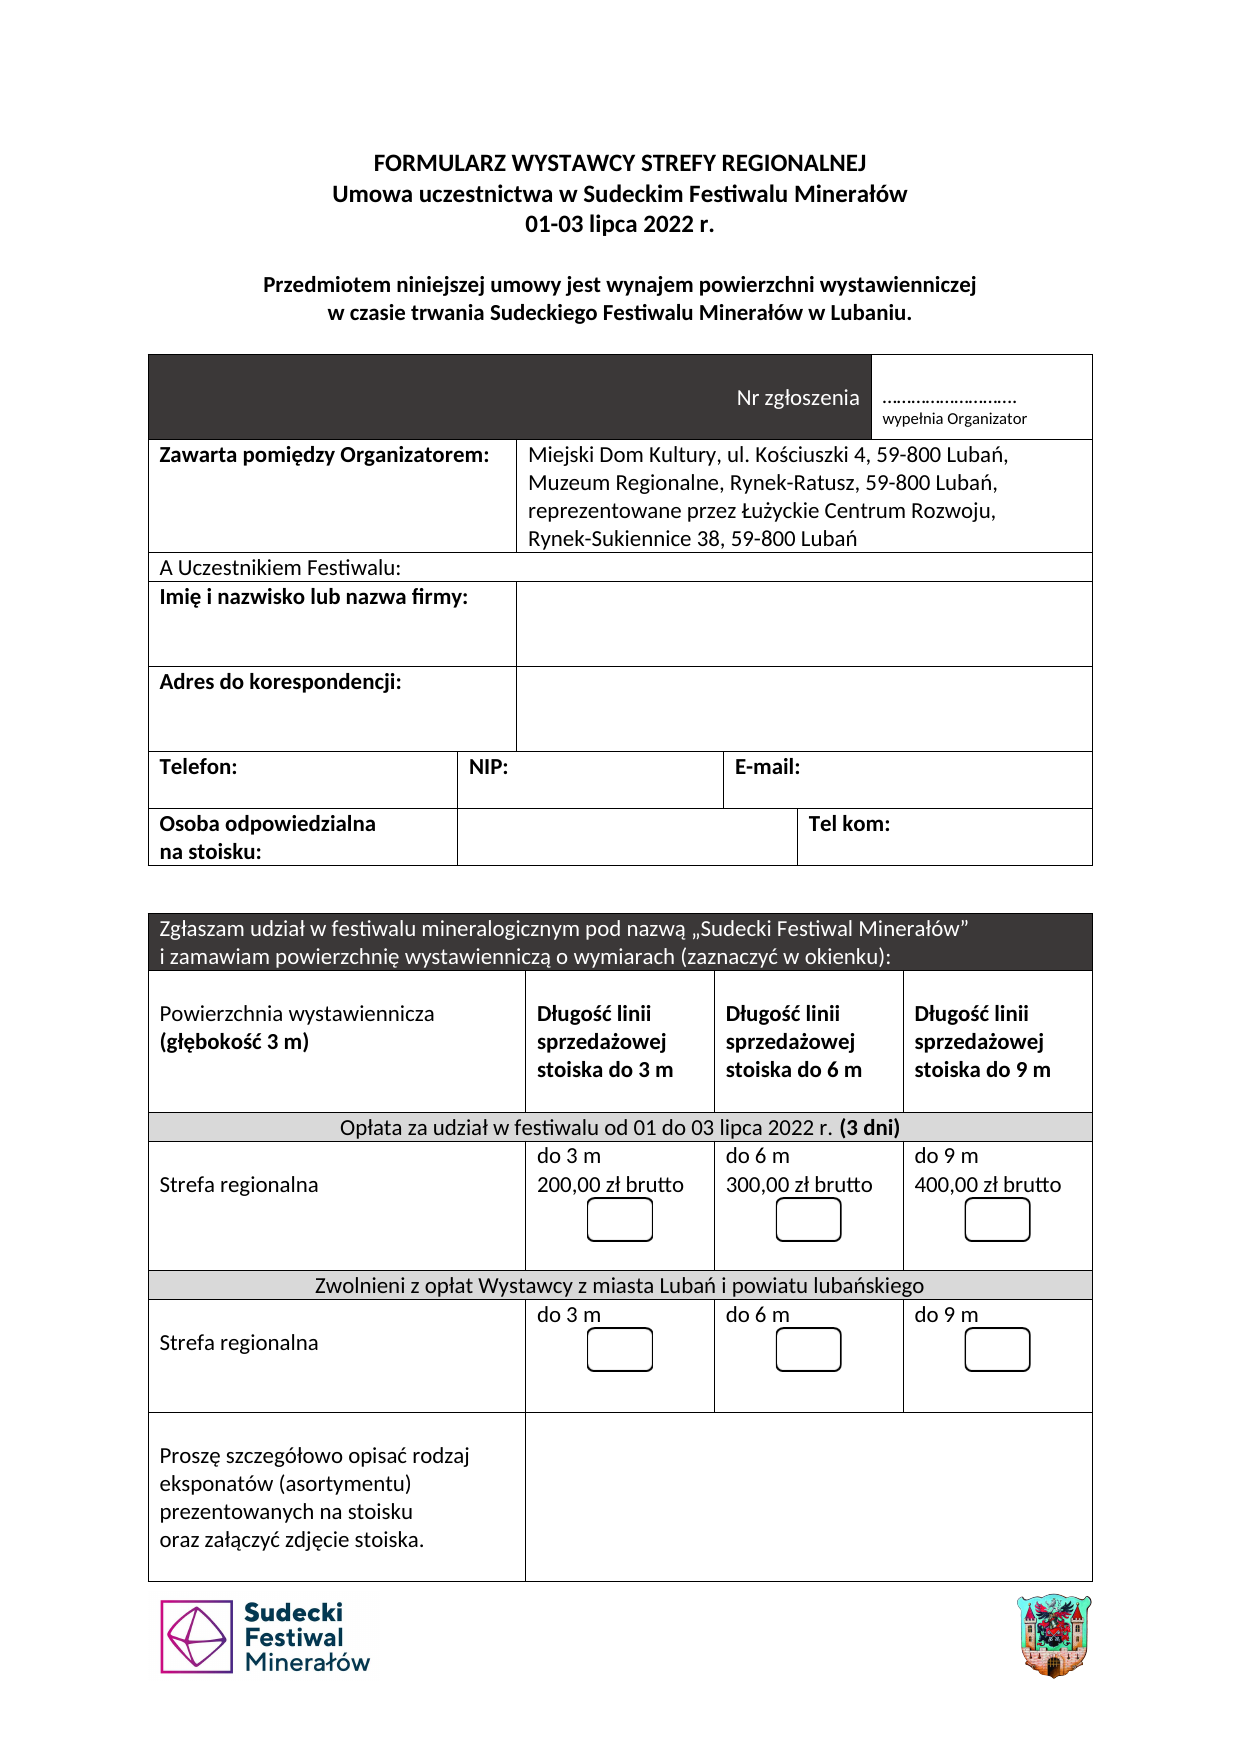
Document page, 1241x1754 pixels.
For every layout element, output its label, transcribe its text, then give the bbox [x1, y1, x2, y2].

table_header Zgłaszam udział w festiwalu mineralogicznym pod nazwą „Sudecki Festiwal Minerałów” i zamawiam powierzchnię wystawienniczą o wymiarach (zaznaczyć w okienku): [149, 914, 1092, 970]
table_cell Strefa regionalna [149, 1300, 525, 1412]
table_cell NIP: [458, 752, 723, 808]
table_cell [526, 1413, 1092, 1581]
text FORMULARZ WYSTAWCY STREFY REGIONALNEJ [148, 148, 1093, 178]
table_cell do 9 m [904, 1300, 1092, 1412]
table_header Nr zgłoszenia [149, 355, 871, 439]
picture [147, 1591, 381, 1681]
table_cell Proszę szczegółowo opisać rodzaj eksponatów (asortymentu) prezentowanych na stoisku oraz załączyć zdjęcie stoiska. [149, 1413, 525, 1581]
table_cell Opłata za udział w festiwalu od 01 do 03 lipca 2022 r. (3 dni) [149, 1113, 1092, 1141]
table_cell do 6 m 300,00 zł brutto [715, 1142, 903, 1270]
table_header ………………………. wypełnia Organizator [872, 355, 1092, 439]
table_cell do 3 m 200,00 zł brutto [526, 1142, 714, 1270]
table_cell Osoba odpowiedzialna na stoisku: [149, 809, 457, 865]
picture [964, 1197, 1031, 1242]
table_cell do 6 m [715, 1300, 903, 1412]
table_cell A Uczestnikiem Festiwalu: [149, 553, 1092, 581]
table_cell [458, 809, 797, 865]
picture [775, 1197, 842, 1242]
table_cell Długość linii sprzedażowej stoiska do 6 m [715, 971, 903, 1112]
text Umowa uczestnictwa w Sudeckim Festiwalu Minerałów [148, 178, 1093, 209]
table_cell E-mail: [724, 752, 1092, 808]
table_cell do 9 m 400,00 zł brutto [904, 1142, 1092, 1270]
table_cell Powierzchnia wystawiennicza (głębokość 3 m) [149, 971, 525, 1112]
table_cell do 3 m [526, 1300, 714, 1412]
table_cell [517, 582, 1092, 666]
picture [1016, 1587, 1093, 1681]
table_cell Zawarta pomiędzy Organizatorem: [149, 440, 516, 552]
picture [964, 1327, 1031, 1372]
text w czasie trwania Sudeckiego Festiwalu Minerałów w Lubaniu. [148, 298, 1093, 326]
table_cell Długość linii sprzedażowej stoiska do 9 m [904, 971, 1092, 1112]
table_cell Adres do korespondencji: [149, 667, 516, 751]
table_cell [517, 667, 1092, 751]
picture [587, 1197, 653, 1242]
table_cell Miejski Dom Kultury, ul. Kościuszki 4, 59-800 Lubań, Muzeum Regionalne, Rynek-Ratusz, 59-800 Lubań, reprezentowane przez Łużyckie Centrum Rozwoju, Rynek-Sukiennice 38, 59-800 Lubań [517, 440, 1092, 552]
table_cell Tel kom: [798, 809, 1092, 865]
picture [587, 1327, 653, 1372]
table_cell Strefa regionalna [149, 1142, 525, 1270]
table_cell Zwolnieni z opłat Wystawcy z miasta Lubań i powiatu lubańskiego [149, 1271, 1092, 1299]
table_cell Telefon: [149, 752, 457, 808]
picture [775, 1327, 842, 1372]
text Przedmiotem niniejszej umowy jest wynajem powierzchni wystawienniczej [148, 270, 1093, 298]
text 01-03 lipca 2022 r. [148, 209, 1093, 239]
table_cell Długość linii sprzedażowej stoiska do 3 m [526, 971, 714, 1112]
table_cell Imię i nazwisko lub nazwa firmy: [149, 582, 516, 666]
